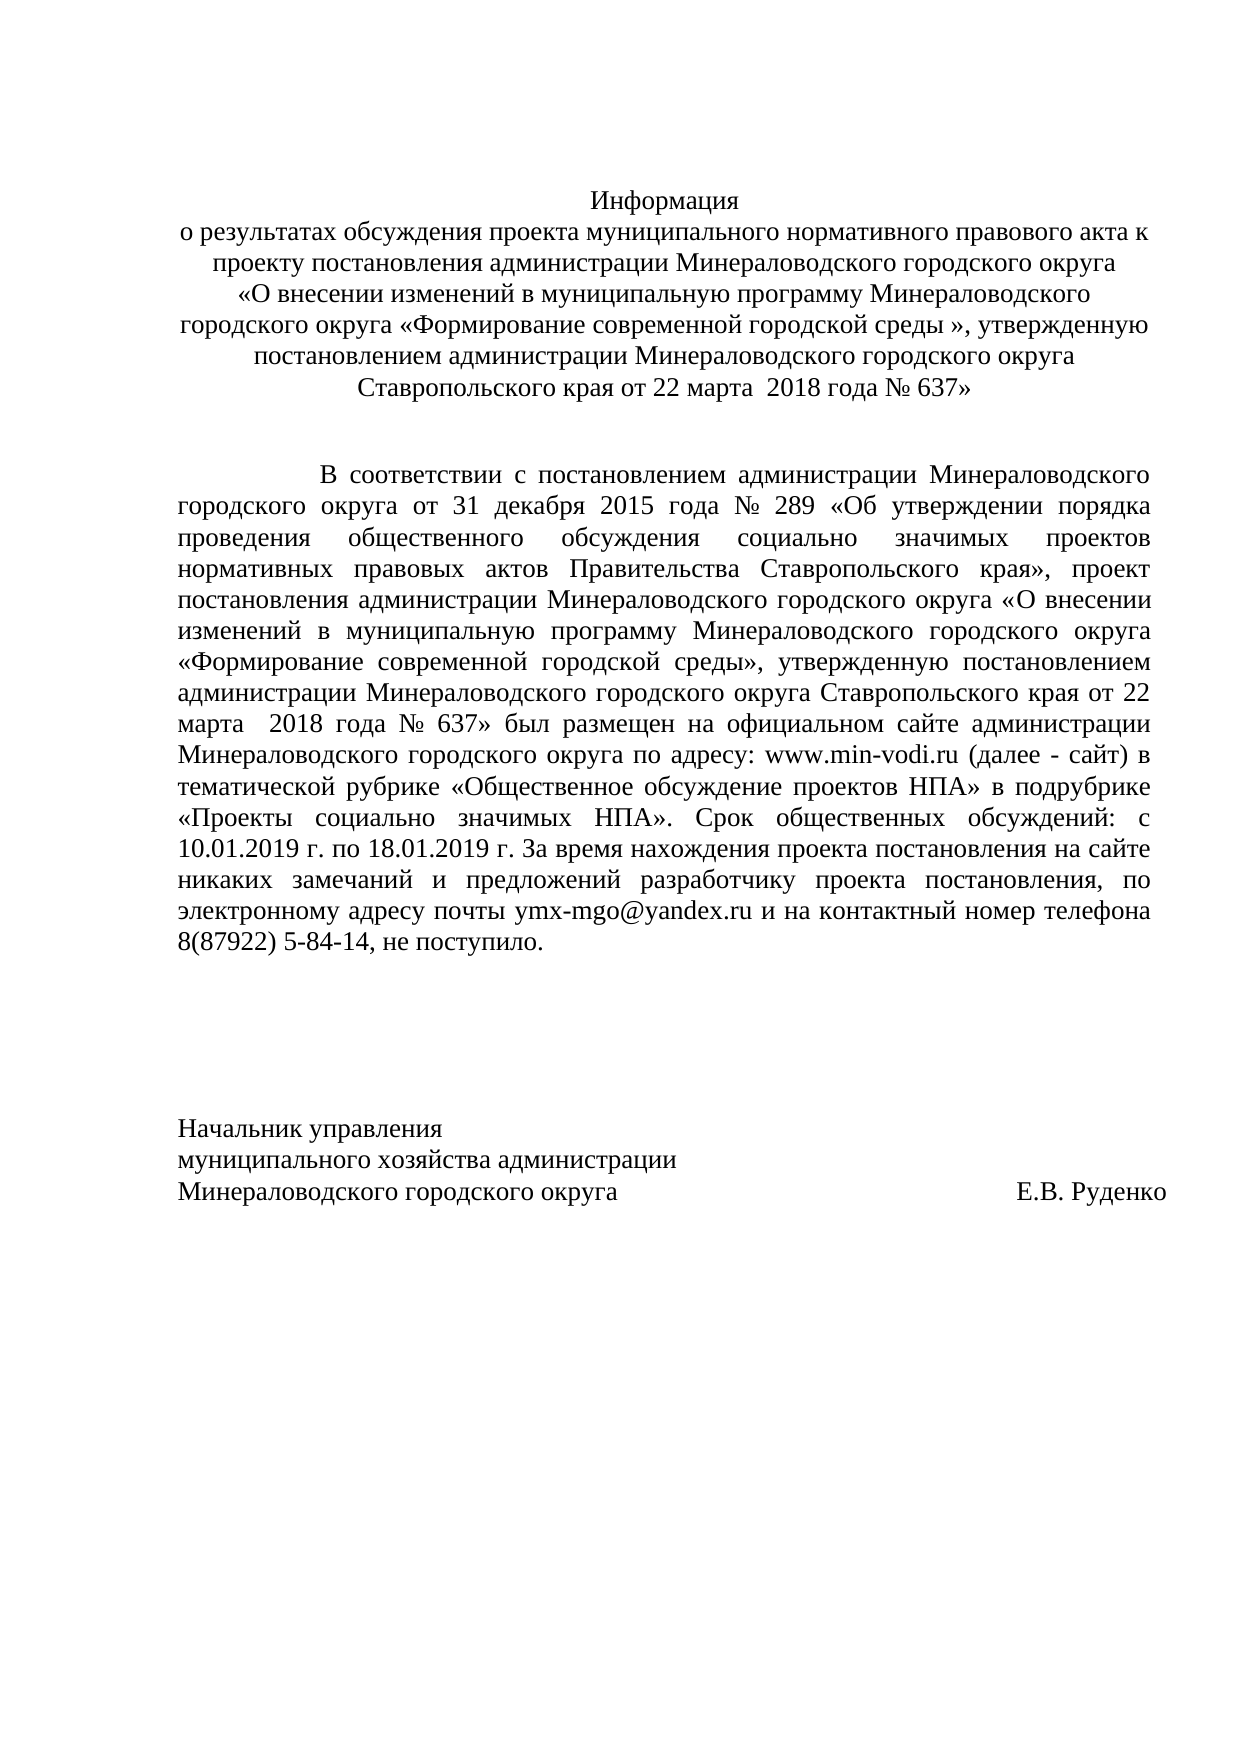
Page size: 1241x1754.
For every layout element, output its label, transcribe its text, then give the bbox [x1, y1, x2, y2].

text Информация [177, 184, 1152, 215]
table_header Начальник управления муниципального хозяйства администрации Минераловодского городского округа [166, 1113, 679, 1206]
text о результатах обсуждения проекта муниципального нормативного правового акта к проекту постановления администрации Минераловодского городского округа [177, 215, 1152, 277]
text В соответствии с постановлением администрации Минераловодского городского округа от 31 декабря 2015 года № 289 «Об утверждении порядка проведения общественного обсуждения социально значимых проектов нормативных правовых актов Правительства Ставропольского края», проект постановления администрации Минераловодского городского округа «О внесении изменений в муниципальную программу Минераловодского городского округа «Формирование современной городской среды», утвержденную постановлением администрации Минераловодского городского округа Ставропольского края от 22 марта 2018 года № 637» был размещен на официальном сайте администрации Минераловодского городского округа по адресу: www.min-vodi.ru (далее - сайт) в тематической рубрике «Общественное обсуждение проектов НПА» в подрубрике «Проекты социально значимых НПА». Срок общественных обсуждений: с 10.01.2019 г. по 18.01.2019 г. За время нахождения проекта постановления на сайте никаких замечаний и предложений разработчику проекта постановления, по электронному адресу почты ymx-mgo@yandex.ru и на контактный номер телефона 8(87922) 5-84-14, не поступило. [177, 458, 1152, 957]
table_header Е.В. Руденко [679, 1113, 1178, 1206]
text «О внесении изменений в муниципальную программу Минераловодского городского округа «Формирование современной городской среды », утвержденную постановлением администрации Минераловодского городского округа Ставропольского края от 22 марта 2018 года № 637» [177, 277, 1152, 402]
